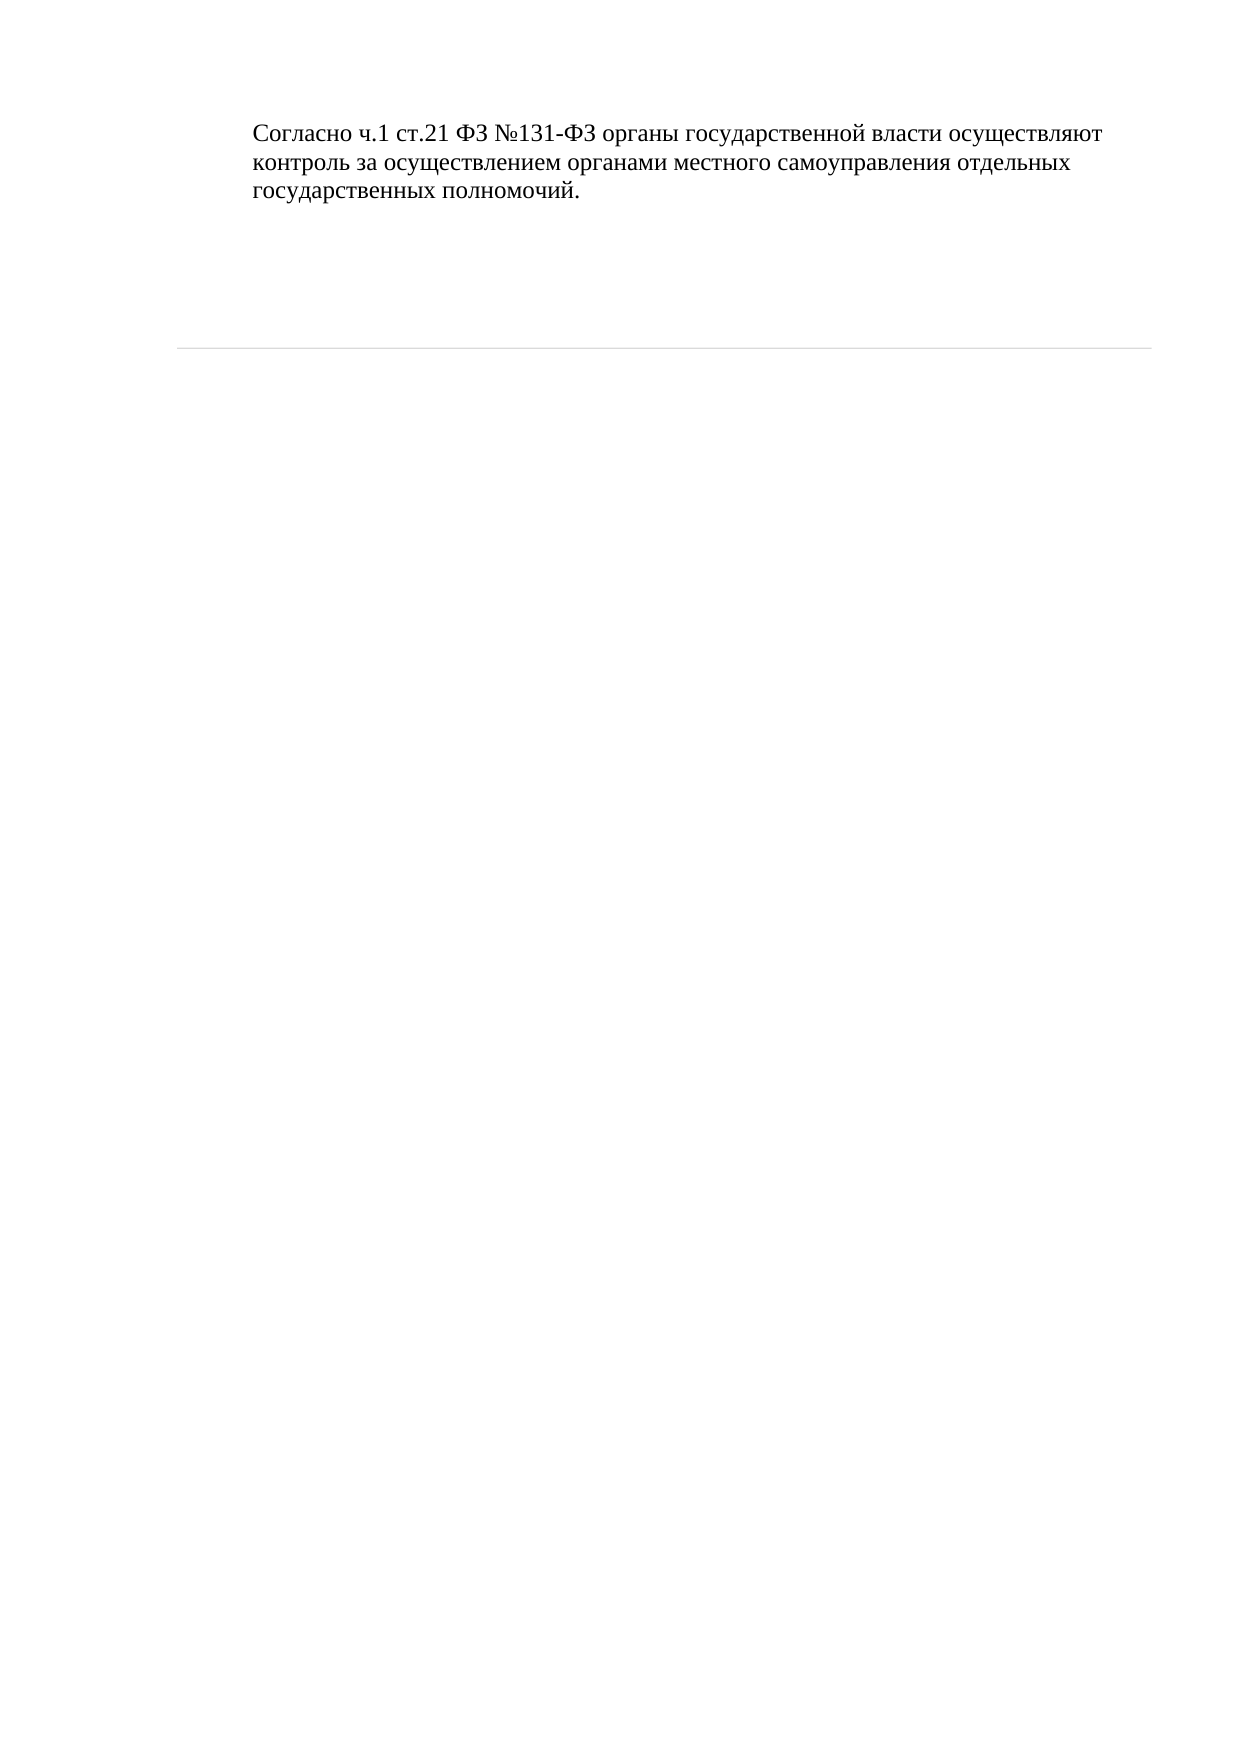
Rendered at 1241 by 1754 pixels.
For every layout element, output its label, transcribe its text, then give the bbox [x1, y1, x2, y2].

text Согласно ч.1 ст.21 ФЗ №131-ФЗ органы государственной власти осуществляют контроль за осуществлением органами местного самоуправления отдельных государственных полномочий. [252, 118, 1152, 204]
